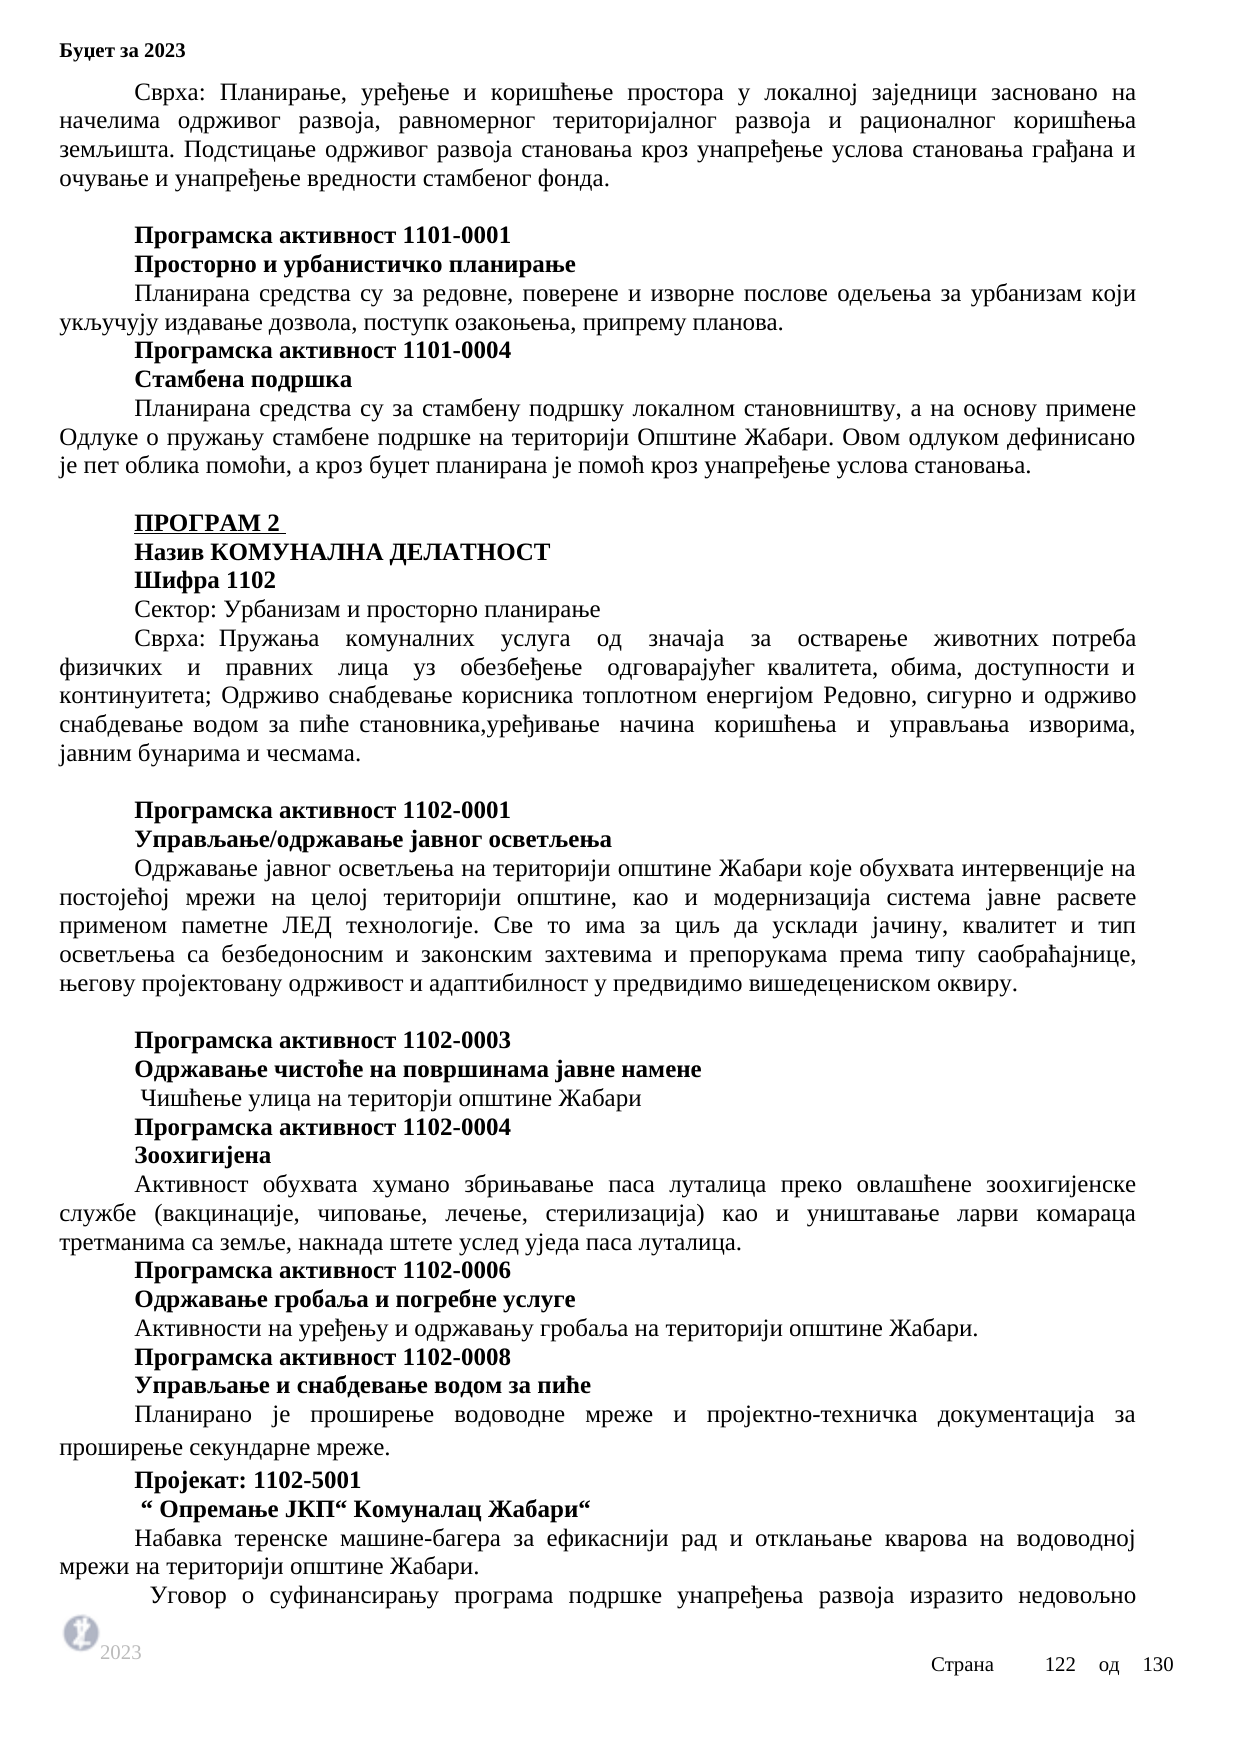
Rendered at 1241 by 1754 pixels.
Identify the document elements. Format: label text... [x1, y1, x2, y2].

text Програмска активност 1102-0001 [59, 795, 1137, 824]
picture [59, 1611, 104, 1657]
text Сврха: Пружања комуналних услуга од значаја за остварење животних потреба физичких и правних лица уз обезбеђење одговарајућег квалитета, обима, доступности и континуитета; Одрживо снабдевање корисника топлотном енергијом Редовно, сигурно и одрживо снабдевање водом за пиће становника,уређивање начина коришћења и управљања изворима, јавним бунарима и чесмама. [59, 623, 1137, 767]
text Програмска активност 1102-0008 [59, 1342, 1137, 1370]
text Зоохигијена [59, 1140, 1137, 1169]
text Набавка теренске машине-багера за ефикаснији рад и отклањање кварова на водоводној мрежи на територији општине Жабари. [59, 1523, 1137, 1580]
text Одржавање гробаља и погребне услуге [59, 1284, 1137, 1313]
text Програмска активност 1102-0003 [59, 1025, 1137, 1054]
text Одржавање чистоће на површинама јавне намене [59, 1054, 1137, 1083]
text Управљање и снабдевање водом за пиће [59, 1370, 1137, 1399]
text Сврха: Планирање, уређење и коришћење простора у локалној заједници засновано на начелима одрживог развоја, равномерног територијалног развоја и рационалног коришћења земљишта. Подстицање одрживог развоја становања кроз унапређење услова становања грађана и очување и унапређење вредности стамбеног фонда. [59, 77, 1137, 192]
text Стамбена подршка [59, 364, 1137, 393]
text Програмска активност 1101-0004 [59, 335, 1137, 364]
text Програмска активност 1102-0006 [59, 1255, 1137, 1284]
text Програмска активност 1102-0004 [59, 1112, 1137, 1140]
text Планирано је проширење водоводне мреже и пројектно-техничка документација за проширење секундарне мреже. [59, 1399, 1137, 1461]
text Просторно и урбанистичко планирање [59, 249, 1137, 278]
text Одржавање јавног осветљења на територији општине Жабари које обухвата интервенције на постојећој мрежи на целој територији општине, као и модернизација система јавне расвете применом паметне ЛЕД технологије. Све то има за циљ да усклади јачину, квалитет и тип осветљења са безбедоносним и законским захтевима и препорукама према типу саобраћајнице, његову пројектовану одрживост и адаптибилност у предвидимо вишедецениском оквиру. [59, 853, 1137, 997]
text Планирана средства су за редовне, поверене и изворне послове одељења за урбанизам који укључују издавање дозвола, поступк озакоњења, припрему планова. [59, 278, 1137, 335]
text Назив КОМУНАЛНА ДЕЛАТНОСТ [59, 537, 1137, 565]
text Сектор: Урбанизам и просторно планирање [59, 594, 1137, 623]
text Управљање/одржавање јавног осветљења [59, 824, 1137, 853]
text “ Опремање ЈКП“ Комуналац Жабари“ [59, 1494, 1137, 1523]
text Програмска активност 1101-0001 [59, 220, 1137, 249]
text Шифра 1102 [59, 565, 1137, 594]
text Планирана средства су за стамбену подршку локалном становништву, а на основу примене Одлуке о пружању стамбене подршке на територији Општине Жабари. Овом одлуком дефинисано је пет облика помоћи, а кроз буџет планирана је помоћ кроз унапређење услова становања. [59, 393, 1137, 479]
text Активност обухвата хумано збрињавање паса луталица преко овлашћене зоохигијенске службе (вакцинације, чиповање, лечење, стерилизација) као и уништавање ларви комараца третманима са земље, накнада штете услед уједа паса луталица. [59, 1169, 1137, 1255]
text Активности на уређењу и одржавању гробаља на територији општине Жабари. [59, 1313, 1137, 1342]
text ПРОГРАМ 2 [59, 508, 1137, 537]
text Чишћење улица на територји општине Жабари [59, 1083, 1137, 1112]
text Пројекат: 1102-5001 [59, 1465, 1137, 1494]
